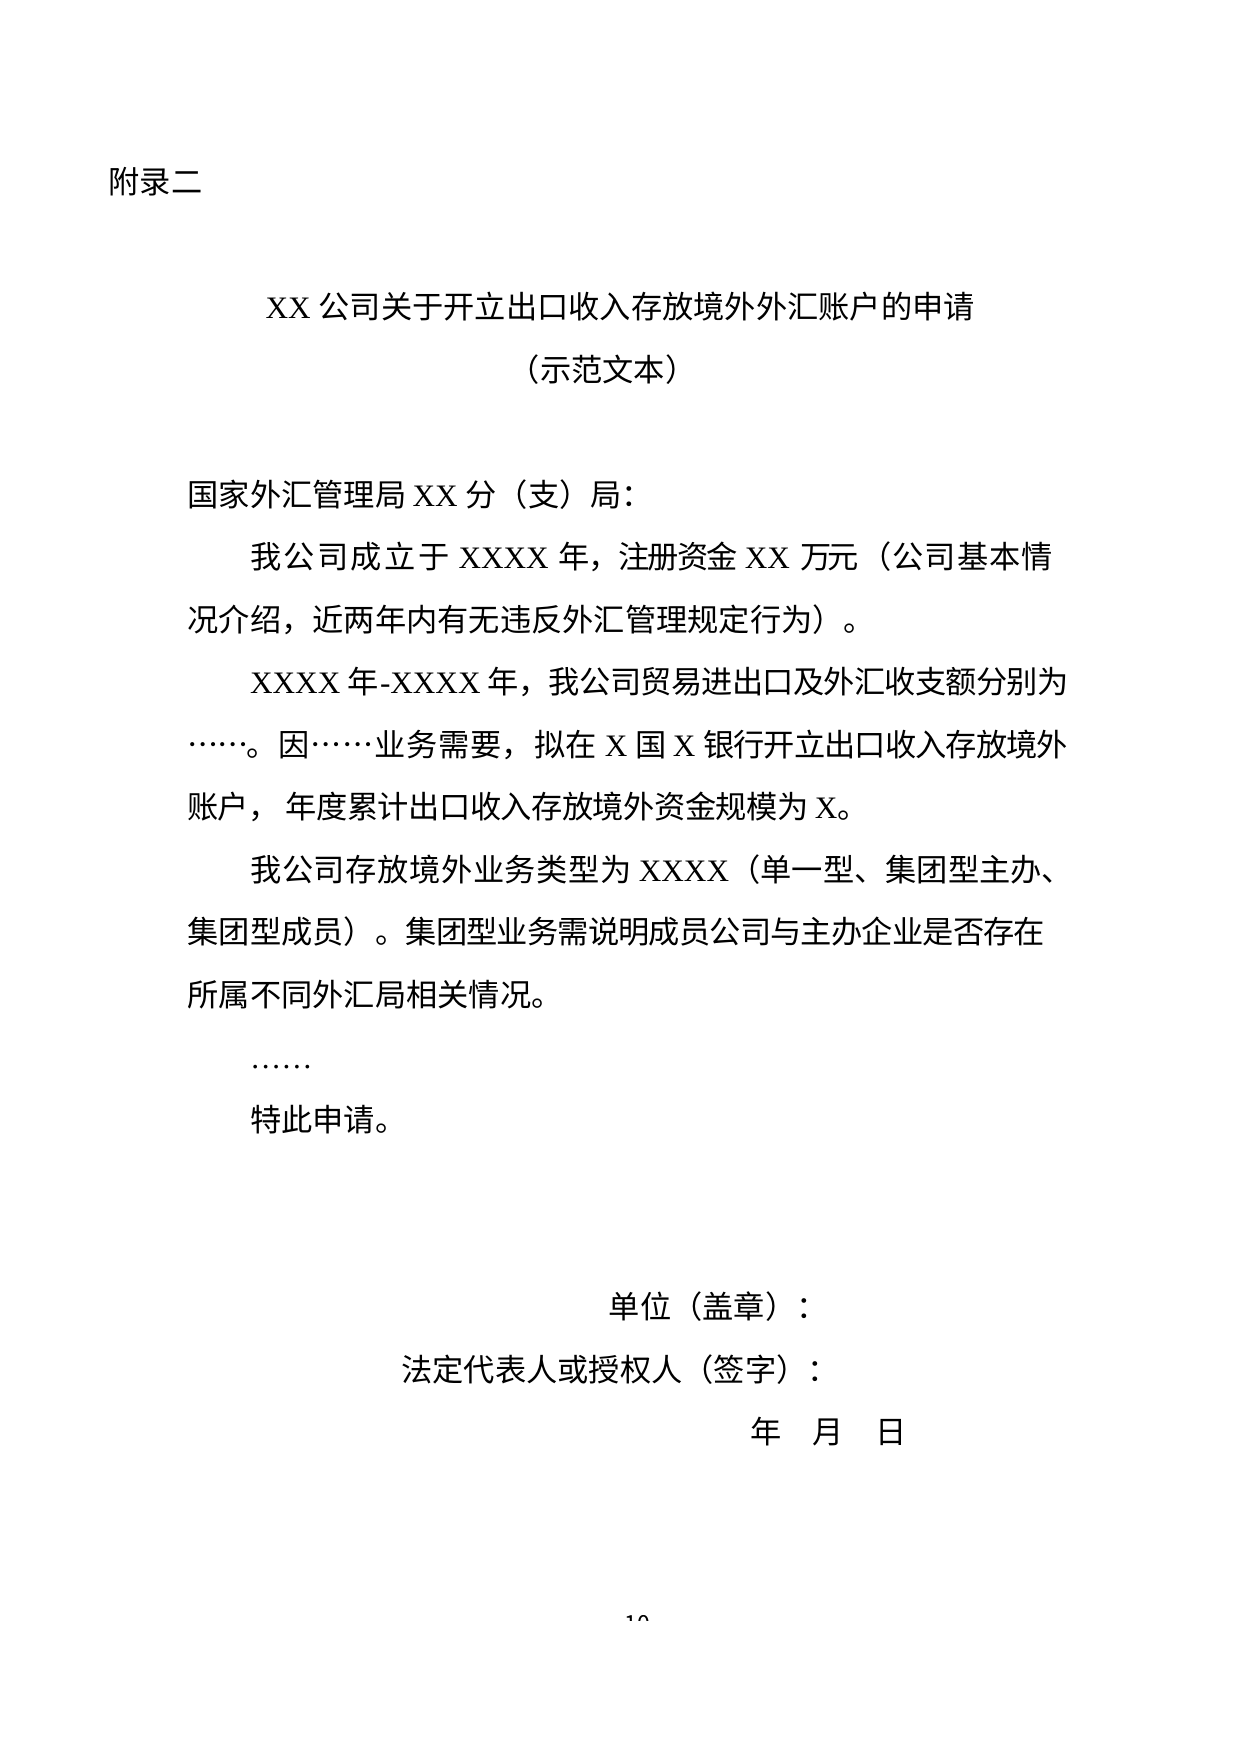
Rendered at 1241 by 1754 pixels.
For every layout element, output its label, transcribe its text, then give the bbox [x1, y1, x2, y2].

text XXXX年-XXXX年，我公司贸易进出口及外汇收支额分别为……。因……业务需要，拟在X 国X 银行开立出口收入存放境外账户， 年度累计出口收入存放境外资金规模为X。 [187, 644, 1068, 831]
text 我公司存放境外业务类型为XXXX（单一型、集团型主办、集团型成员）。集团型业务需说明成员公司与主办企业是否存在所属不同外汇局相关情况。 [187, 831, 1053, 1019]
text 单位（盖章）： [185, 1269, 1055, 1331]
text 国家外汇管理局XX 分（支）局： [187, 456, 1096, 519]
text 附录二 [108, 144, 1096, 206]
text 法定代表人或授权人（签字）： [185, 1331, 1055, 1394]
text 我公司成立于XXXX 年，注册资金 XX 万元（公司基本情况介绍，近两年内有无违反外汇管理规定行为）。 [187, 519, 1053, 644]
text …… [250, 1019, 1096, 1081]
text （示范文本） [108, 331, 1096, 394]
text 年 月 日 [750, 1394, 1096, 1456]
text XX 公司关于开立出口收入存放境外外汇账户的申请 [265, 269, 1096, 331]
text 特此申请。 [250, 1081, 1096, 1144]
